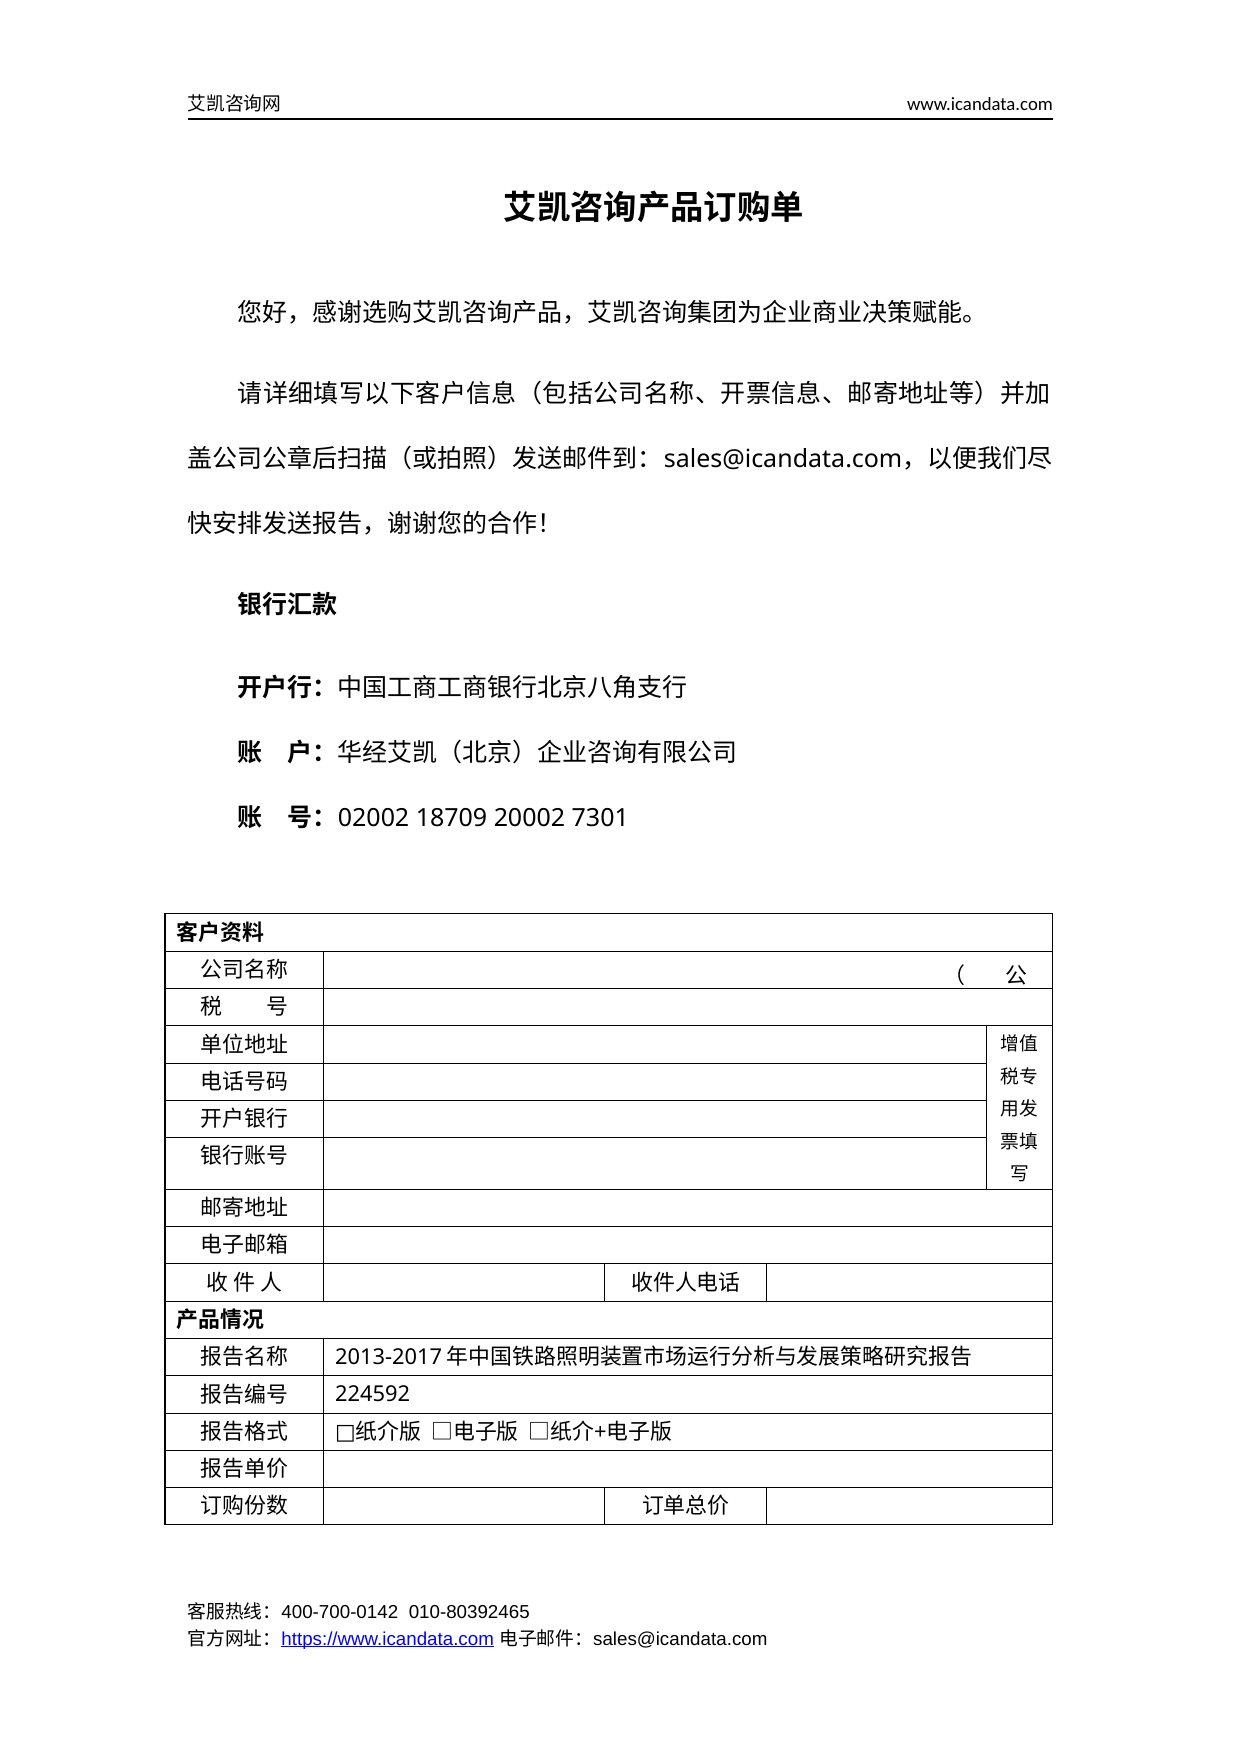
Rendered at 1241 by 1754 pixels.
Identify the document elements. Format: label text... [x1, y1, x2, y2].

text 账 号：02002 18709 20002 7301 [187, 783, 1053, 848]
table_cell [767, 1488, 1052, 1524]
table_cell 报告单价 [166, 1451, 323, 1487]
table_cell 收件人电话 [605, 1264, 766, 1301]
table_cell 邮寄地址 [166, 1190, 323, 1226]
table_cell [767, 1264, 1052, 1301]
table_cell 订购份数 [166, 1488, 323, 1524]
table_cell 报告编号 [166, 1376, 323, 1412]
table_cell 增值税专用发票填写 [987, 1026, 1052, 1189]
text 开户行：中国工商工商银行北京八角支行 [187, 653, 1053, 718]
table_cell 产品情况 [166, 1302, 1052, 1338]
table_cell 订单总价 [605, 1488, 766, 1524]
table_cell [324, 952, 1052, 988]
table_cell 报告格式 [166, 1414, 323, 1450]
table_cell 2013-2017年中国铁路照明装置市场运行分析与发展策略研究报告 [324, 1339, 1052, 1375]
table_cell [324, 1101, 986, 1137]
table_cell 公司名称 [166, 952, 323, 988]
table_cell [324, 1227, 1052, 1263]
table_cell [324, 1138, 986, 1189]
table_cell [324, 1064, 986, 1100]
table_cell 报告名称 [166, 1339, 323, 1375]
table_cell 电子邮箱 [166, 1227, 323, 1263]
table_cell □纸介版 □电子版 □纸介+电子版 [324, 1414, 1052, 1450]
table_cell 税 号 [166, 989, 323, 1025]
text 请详细填写以下客户信息（包括公司名称、开票信息、邮寄地址等）并加盖公司公章后扫描（或拍照）发送邮件到：sales@icandata.com，以便我们尽快安排发送报告，谢谢您的合作！ [187, 359, 1053, 554]
table_cell [324, 1488, 604, 1524]
table_cell [324, 1190, 1052, 1226]
text 您好，感谢选购艾凯咨询产品，艾凯咨询集团为企业商业决策赋能。 [187, 278, 1053, 343]
table_cell [324, 989, 1052, 1025]
table_cell 单位地址 [166, 1026, 323, 1062]
table_cell 银行账号 [166, 1138, 323, 1189]
table_header 客户资料 [166, 914, 1052, 951]
text 账 户：华经艾凯（北京）企业咨询有限公司 [187, 718, 1053, 783]
table_cell [324, 1026, 986, 1062]
table_cell 224592 [324, 1376, 1052, 1412]
text 艾凯咨询产品订购单 [187, 172, 1053, 237]
table_cell 电话号码 [166, 1064, 323, 1100]
table_cell 收 件 人 [166, 1264, 323, 1301]
table_cell 开户银行 [166, 1101, 323, 1137]
table_cell [324, 1451, 1052, 1487]
table_cell [324, 1264, 604, 1301]
text 银行汇款 [187, 570, 1053, 635]
